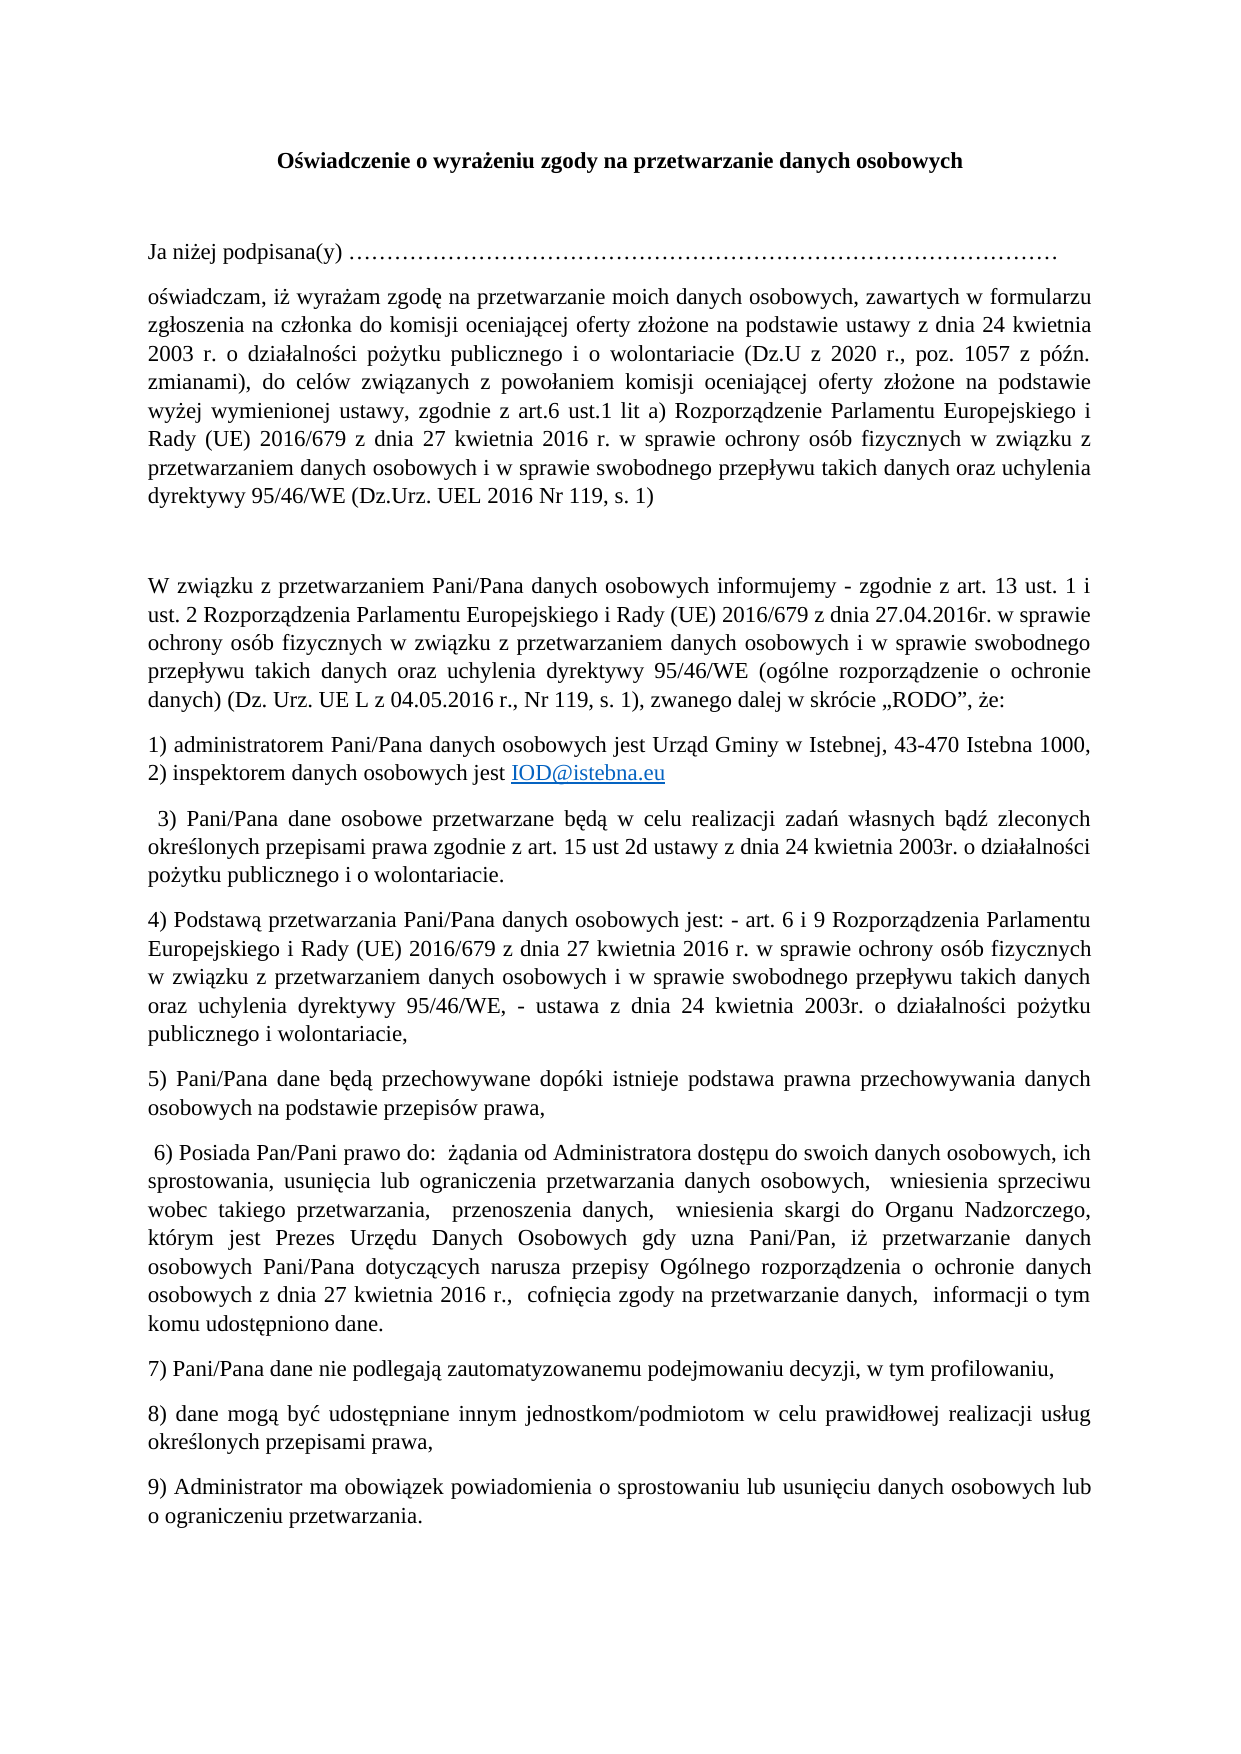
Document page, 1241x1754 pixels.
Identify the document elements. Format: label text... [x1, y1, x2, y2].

text 9) Administrator ma obowiązek powiadomienia o sprostowaniu lub usunięciu danych osobowych lub o ograniczeniu przetwarzania. [148, 1473, 1093, 1528]
text 7) Pani/Pana dane nie podlegają zautomatyzowanemu podejmowaniu decyzji, w tym profilowaniu, [148, 1355, 1093, 1381]
text Oświadczenie o wyrażeniu zgody na przetwarzanie danych osobowych [148, 148, 1093, 174]
text 8) dane mogą być udostępniane innym jednostkom/podmiotom w celu prawidłowej realizacji usług określonych przepisami prawa, [148, 1400, 1093, 1454]
text W związku z przetwarzaniem Pani/Pana danych osobowych informujemy - zgodnie z art. 13 ust. 1 i ust. 2 Rozporządzenia Parlamentu Europejskiego i Rady (UE) 2016/679 z dnia 27.04.2016r. w sprawie ochrony osób fizycznych w związku z przetwarzaniem danych osobowych i w sprawie swobodnego przepływu takich danych oraz uchylenia dyrektywy 95/46/WE (ogólne rozporządzenie o ochronie danych) (Dz. Urz. UE L z 04.05.2016 r., Nr 119, s. 1), zwanego dalej w skrócie „RODO”, że: [148, 572, 1093, 712]
text Ja niżej podpisana(y) ………………………………………………………………………………… [148, 238, 1093, 264]
text 6) Posiada Pan/Pani prawo do: żądania od Administratora dostępu do swoich danych osobowych, ich sprostowania, usunięcia lub ograniczenia przetwarzania danych osobowych, wniesienia sprzeciwu wobec takiego przetwarzania, przenoszenia danych, wniesienia skargi do Organu Nadzorczego, którym jest Prezes Urzędu Danych Osobowych gdy uzna Pani/Pan, iż przetwarzanie danych osobowych Pani/Pana dotyczących narusza przepisy Ogólnego rozporządzenia o ochronie danych osobowych z dnia 27 kwietnia 2016 r., cofnięcia zgody na przetwarzanie danych, informacji o tym komu udostępniono dane. [148, 1139, 1093, 1336]
text 4) Podstawą przetwarzania Pani/Pana danych osobowych jest: - art. 6 i 9 Rozporządzenia Parlamentu Europejskiego i Rady (UE) 2016/679 z dnia 27 kwietnia 2016 r. w sprawie ochrony osób fizycznych w związku z przetwarzaniem danych osobowych i w sprawie swobodnego przepływu takich danych oraz uchylenia dyrektywy 95/46/WE, - ustawa z dnia 24 kwietnia 2003r. o działalności pożytku publicznego i wolontariacie, [148, 907, 1093, 1047]
text 1) administratorem Pani/Pana danych osobowych jest Urząd Gminy w Istebnej, 43-470 Istebna 1000, 2) inspektorem danych osobowych jest IOD@istebna.eu [148, 731, 1093, 786]
text 5) Pani/Pana dane będą przechowywane dopóki istnieje podstawa prawna przechowywania danych osobowych na podstawie przepisów prawa, [148, 1065, 1093, 1120]
text 3) Pani/Pana dane osobowe przetwarzane będą w celu realizacji zadań własnych bądź zleconych określonych przepisami prawa zgodnie z art. 15 ust 2d ustawy z dnia 24 kwietnia 2003r. o działalności pożytku publicznego i o wolontariacie. [148, 804, 1093, 888]
text oświadczam, iż wyrażam zgodę na przetwarzanie moich danych osobowych, zawartych w formularzu zgłoszenia na członka do komisji oceniającej oferty złożone na podstawie ustawy z dnia 24 kwietnia 2003 r. o działalności pożytku publicznego i o wolontariacie (Dz.U z 2020 r., poz. 1057 z późn. zmianami), do celów związanych z powołaniem komisji oceniającej oferty złożone na podstawie wyżej wymienionej ustawy, zgodnie z art.6 ust.1 lit a) Rozporządzenie Parlamentu Europejskiego i Rady (UE) 2016/679 z dnia 27 kwietnia 2016 r. w sprawie ochrony osób fizycznych w związku z przetwarzaniem danych osobowych i w sprawie swobodnego przepływu takich danych oraz uchylenia dyrektywy 95/46/WE (Dz.Urz. UEL 2016 Nr 119, s. 1) [148, 283, 1093, 508]
